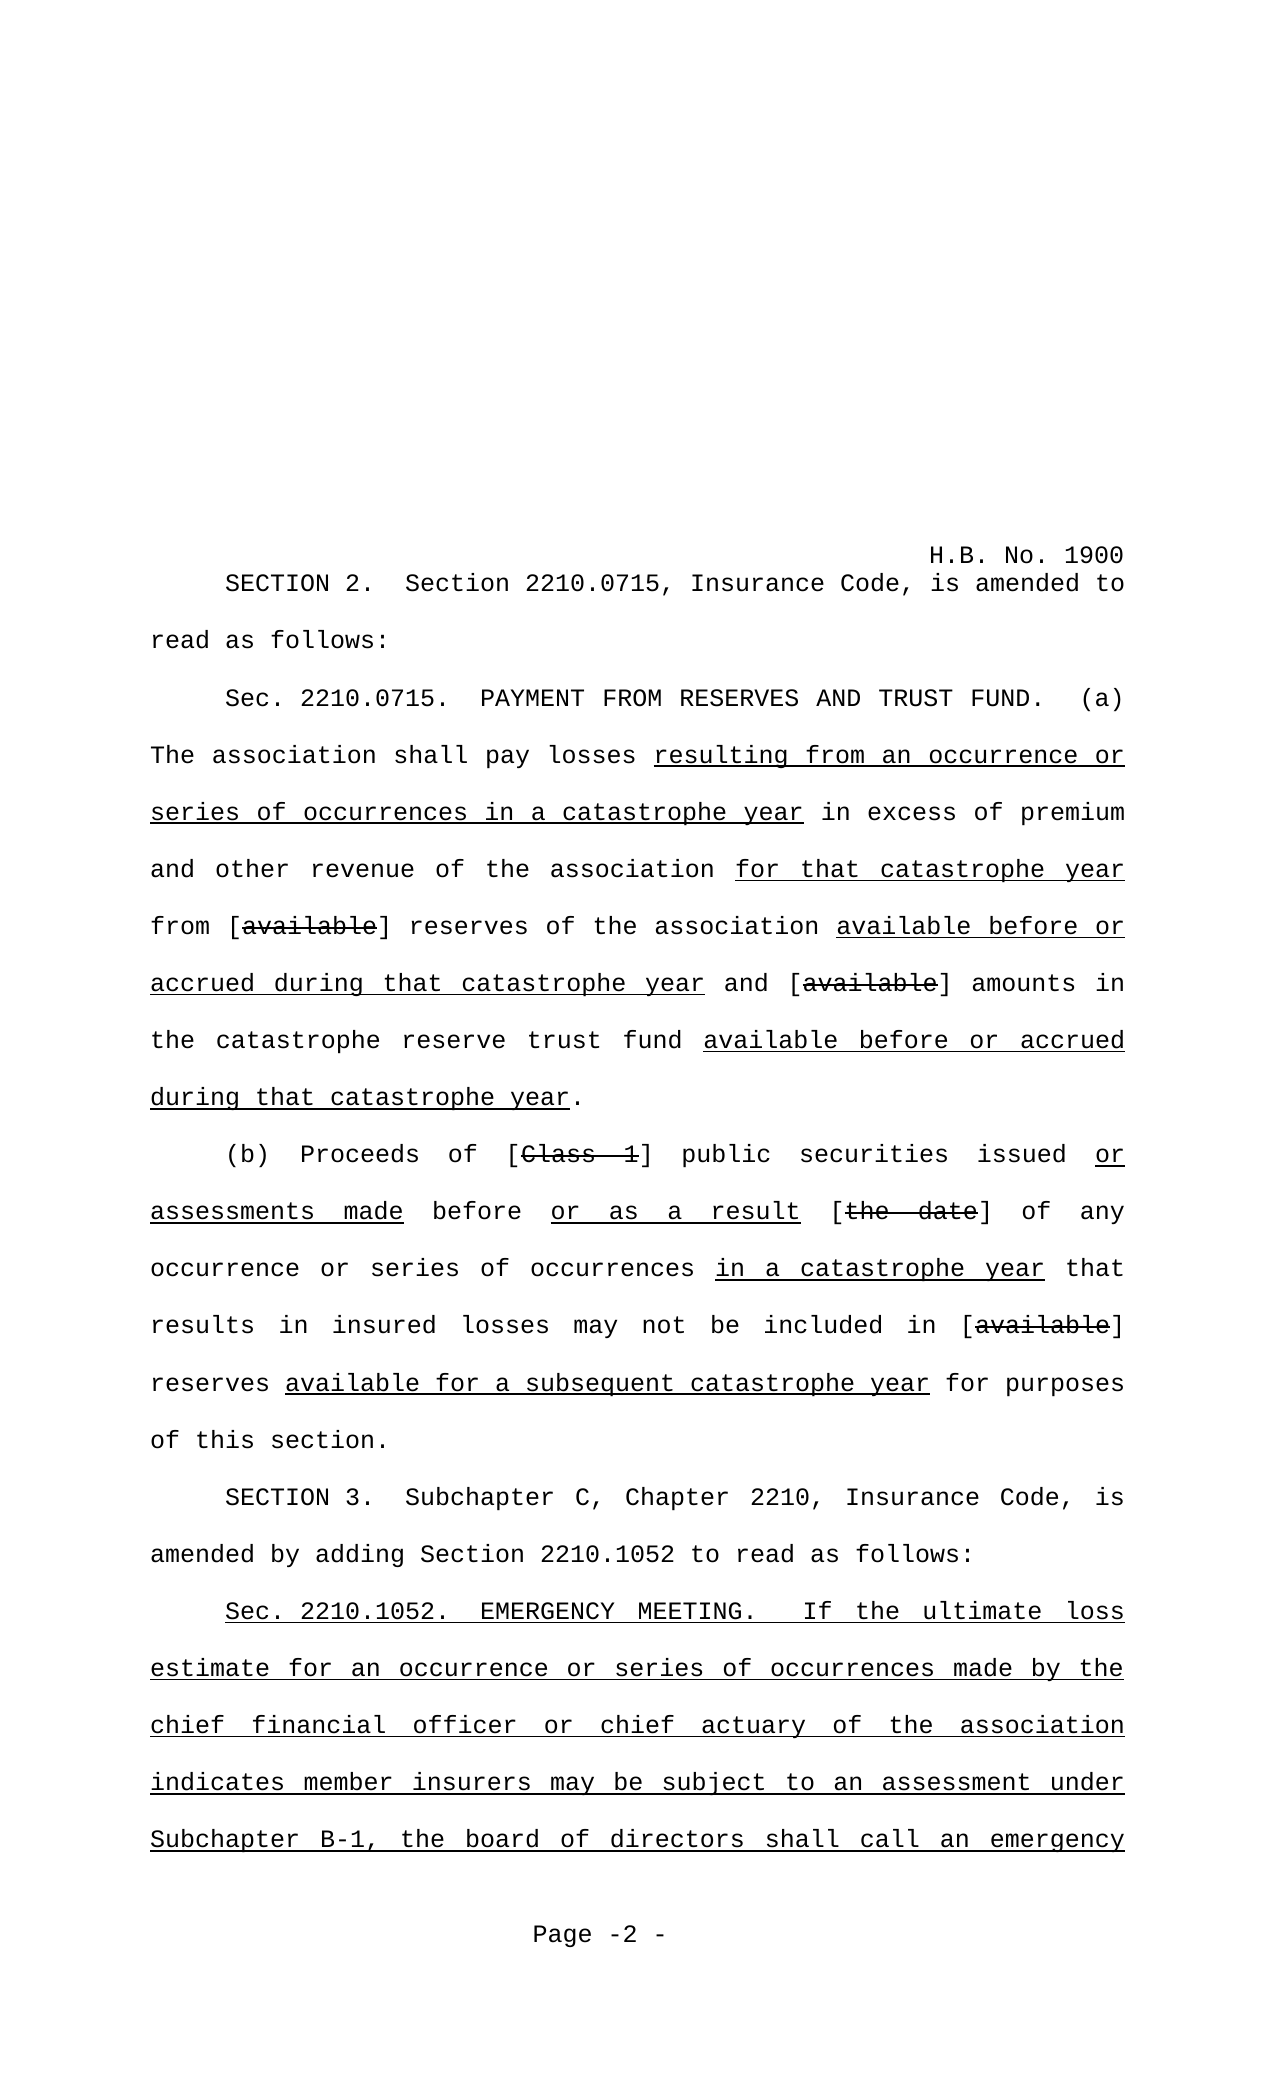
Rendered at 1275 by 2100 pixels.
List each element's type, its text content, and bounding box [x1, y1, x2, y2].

text (b) Proceeds of [Class 1] public securities issued or assessments made before or as a result [the date] of any occurrence or series of occurrences in a catastrophe year that results in insured losses may not be included in [available] reserves available for a subsequent catastrophe year for purposes of this section. [150, 1142, 1125, 1456]
text SECTION 2. Section 2210.0715, Insurance Code, is amended to read as follows: [150, 571, 1125, 656]
text SECTION 3. Subchapter C, Chapter 2210, Insurance Code, is amended by adding Section 2210.1052 to read as follows: [150, 1484, 1125, 1570]
text Sec. 2210.0715. PAYMENT FROM RESERVES AND TRUST FUND. (a) The association shall pay losses resulting from an occurrence or series of occurrences in a catastrophe year in excess of premium and other revenue of the association for that catastrophe year from [available] reserves of the association available before or accrued during that catastrophe year and [available] amounts in the catastrophe reserve trust fund available before or accrued during that catastrophe year. [150, 685, 1125, 1113]
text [150, 1795, 1125, 1850]
